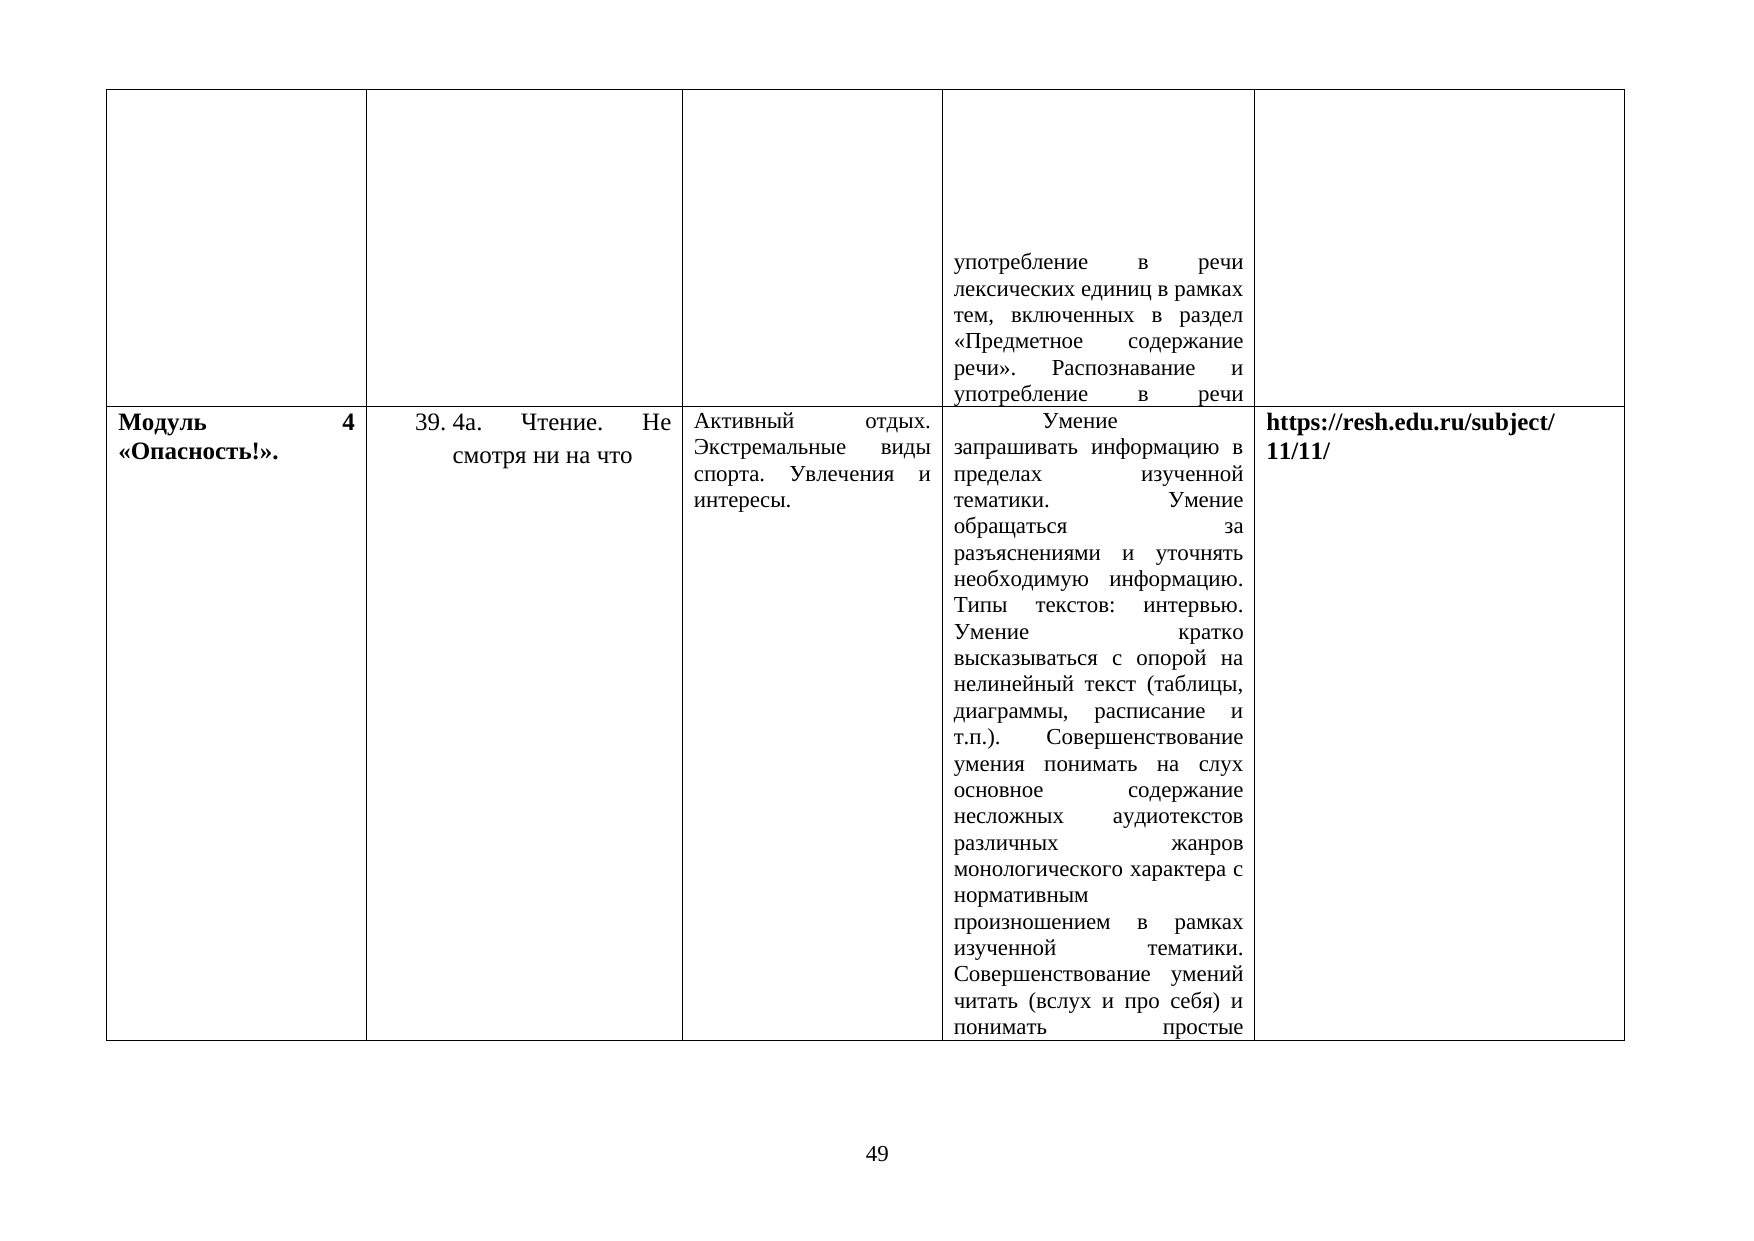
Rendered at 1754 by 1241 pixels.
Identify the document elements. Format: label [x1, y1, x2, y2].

table_cell [1255, 407, 1624, 1039]
table_cell [367, 90, 682, 406]
table_cell [107, 407, 366, 1039]
table_cell [943, 407, 1254, 1039]
table_cell [683, 407, 942, 1039]
table_cell [367, 407, 682, 1039]
